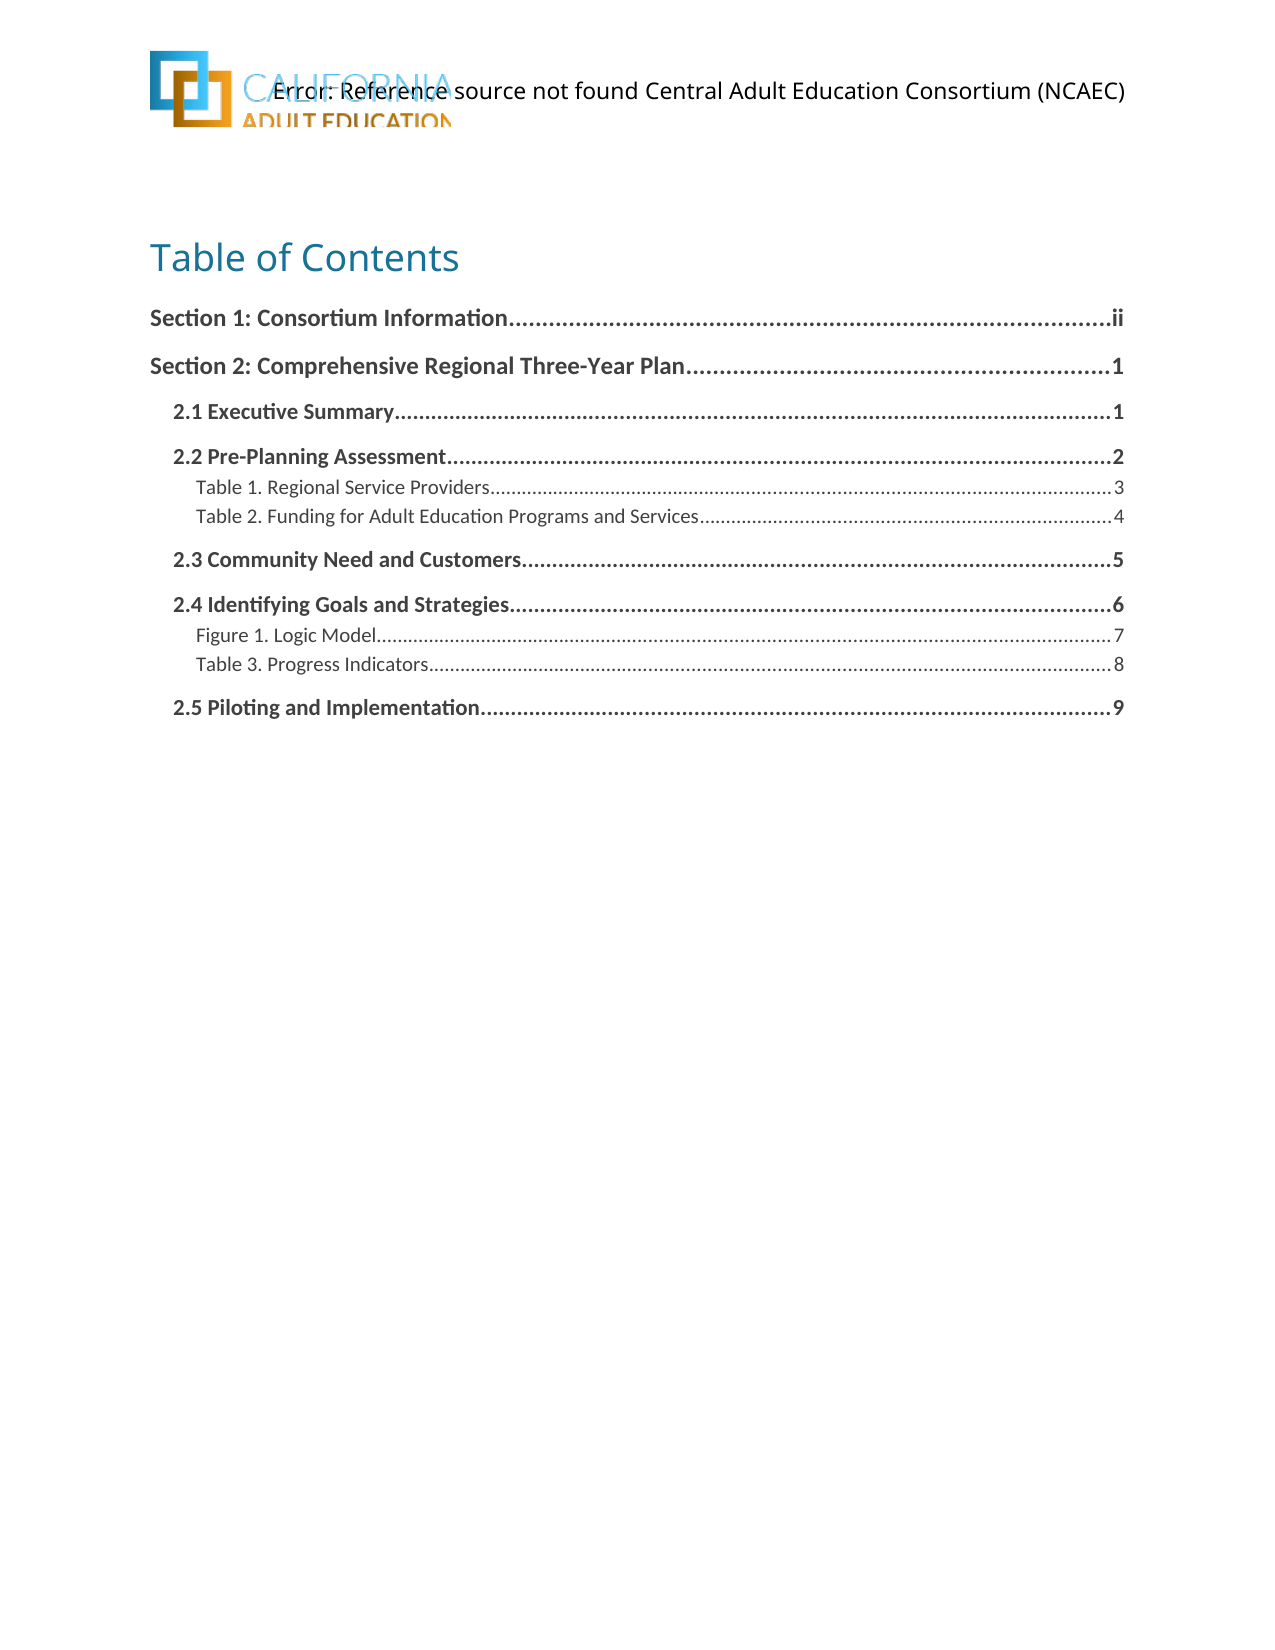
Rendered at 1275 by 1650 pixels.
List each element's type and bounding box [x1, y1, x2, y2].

picture [150, 50, 452, 128]
